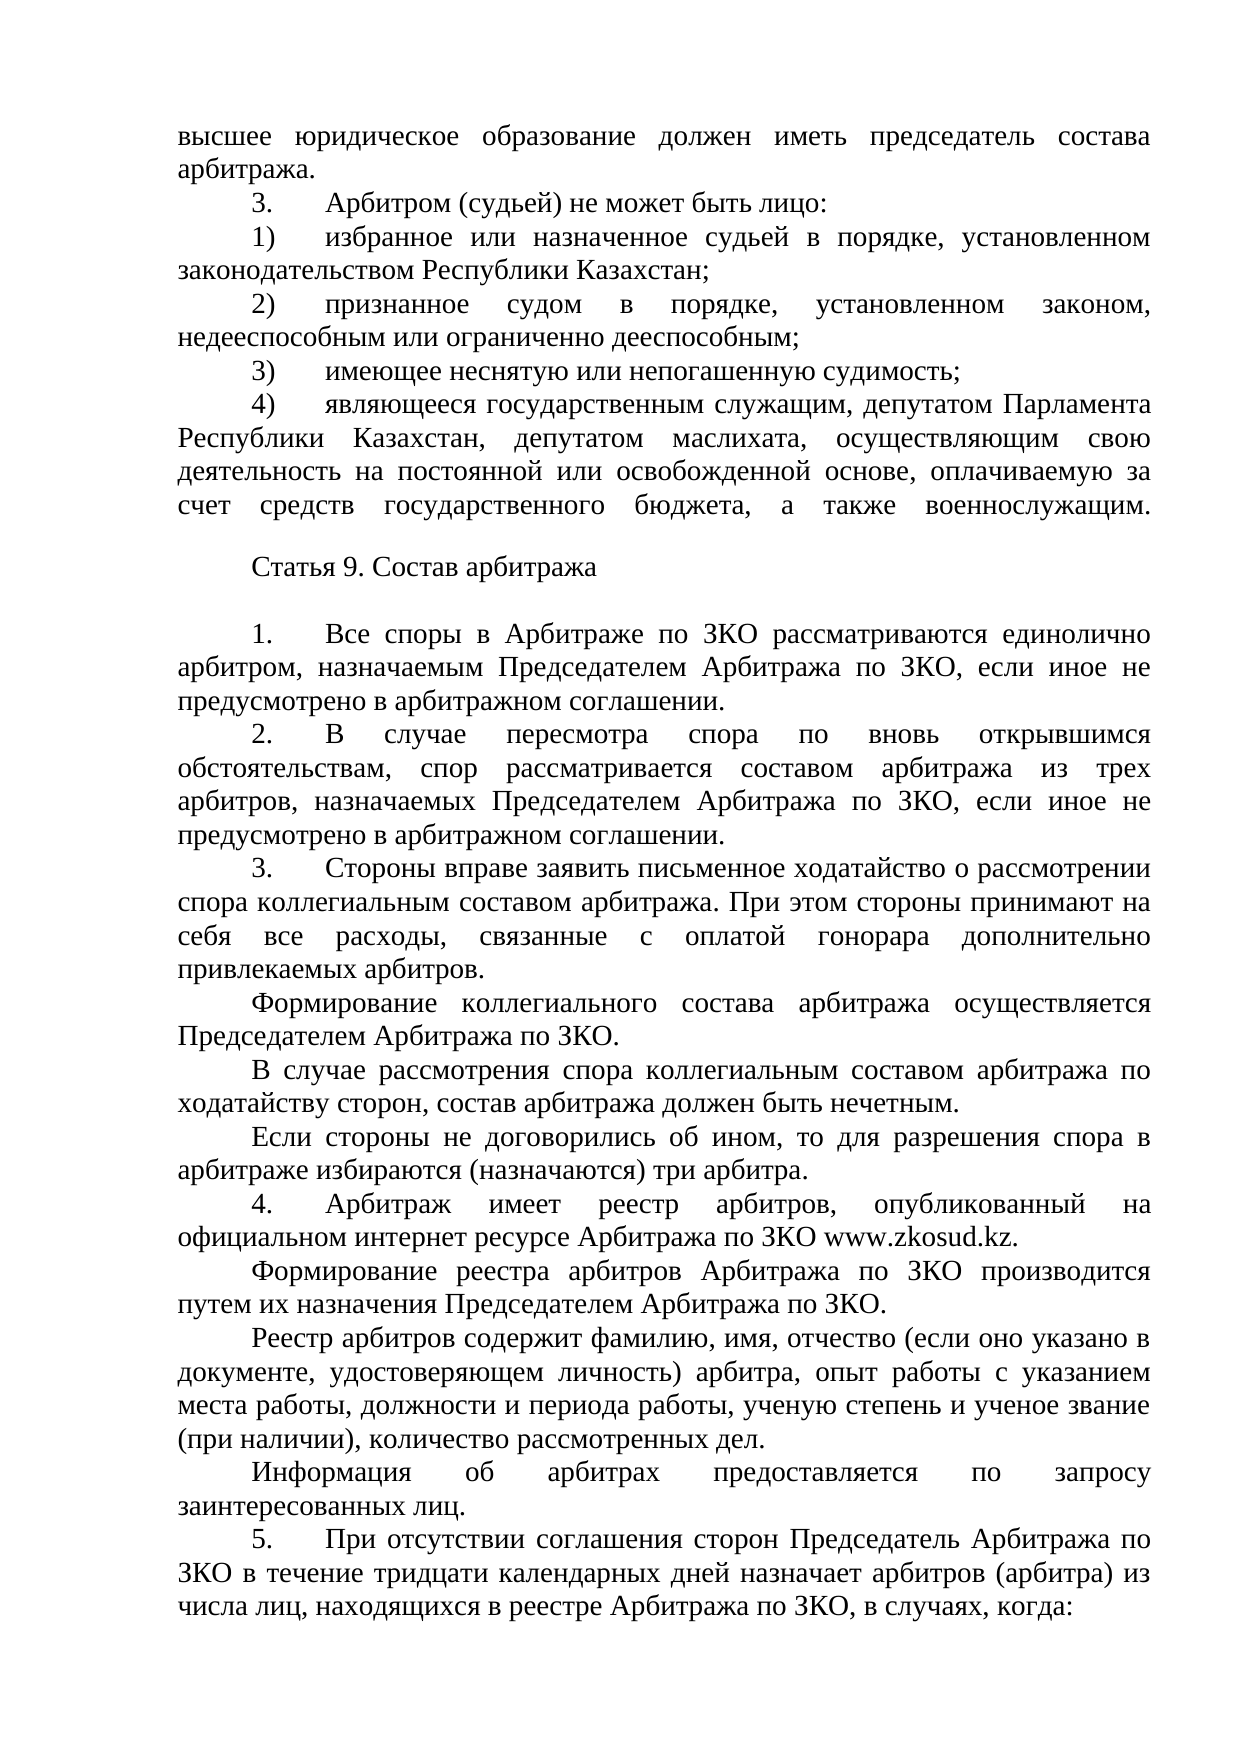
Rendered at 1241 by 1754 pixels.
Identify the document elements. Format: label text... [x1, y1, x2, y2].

text Если стороны не договорились об ином, то для разрешения спора в арбитраже избираются (назначаются) три арбитра. [177, 1119, 1152, 1186]
text В случае рассмотрения спора коллегиальным составом арбитража по ходатайству сторон, состав арбитража должен быть нечетным. [177, 1052, 1152, 1119]
text 3. Стороны вправе заявить письменное ходатайство о рассмотрении спора коллегиальным составом арбитража. При этом стороны принимают на себя все расходы, связанные с оплатой гонорара дополнительно привлекаемых арбитров. [177, 851, 1152, 985]
text 3) имеющее неснятую или непогашенную судимость; [177, 353, 1152, 386]
text Формирование реестра арбитров Арбитража по ЗКО производится путем их назначения Председателем Арбитража по ЗКО. [177, 1253, 1152, 1320]
text Реестр арбитров содержит фамилию, имя, отчество (если оно указано в документе, удостоверяющем личность) арбитра, опыт работы с указанием места работы, должности и периода работы, ученую степень и ученое звание (при наличии), количество рассмотренных дел. [177, 1320, 1152, 1454]
text 5. При отсутствии соглашения сторон Председатель Арбитража по ЗКО в течение тридцати календарных дней назначает арбитров (арбитра) из числа лиц, находящихся в реестре Арбитража по ЗКО, в случаях, когда: [177, 1521, 1152, 1622]
text 1) избранное или назначенное судьей в порядке, установленном законодательством Республики Казахстан; [177, 219, 1152, 286]
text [177, 118, 1152, 185]
text Информация об арбитрах предоставляется по запросу заинтересованных лиц. [177, 1454, 1152, 1521]
text 2) признанное судом в порядке, установленном законом, недееспособным или ограниченно дееспособным; [177, 286, 1152, 353]
text 1. Все споры в Арбитраже по ЗКО рассматриваются единолично арбитром, назначаемым Председателем Арбитража по ЗКО, если иное не предусмотрено в арбитражном соглашении. [177, 616, 1152, 716]
text Статья 9. Состав арбитража [177, 549, 1152, 582]
text 3. Арбитром (судьей) не может быть лицо: [177, 185, 1152, 219]
text Формирование коллегиального состава арбитража осуществляется Председателем Арбитража по ЗКО. [177, 985, 1152, 1052]
text 2. В случае пересмотра спора по вновь открывшимся обстоятельствам, спор рассматривается составом арбитража из трех арбитров, назначаемых Председателем Арбитража по ЗКО, если иное не предусмотрено в арбитражном соглашении. [177, 716, 1152, 851]
text 4) являющееся государственным служащим, депутатом Парламента Республики Казахстан, депутатом маслихата, осуществляющим свою деятельность на постоянной или освобожденной основе, оплачиваемую за счет средств государственного бюджета, а также военнослужащим. [177, 386, 1152, 549]
text 4. Арбитраж имеет реестр арбитров, опубликованный на официальном интернет ресурсе Арбитража по ЗКО www.zkosud.kz. [177, 1186, 1152, 1253]
